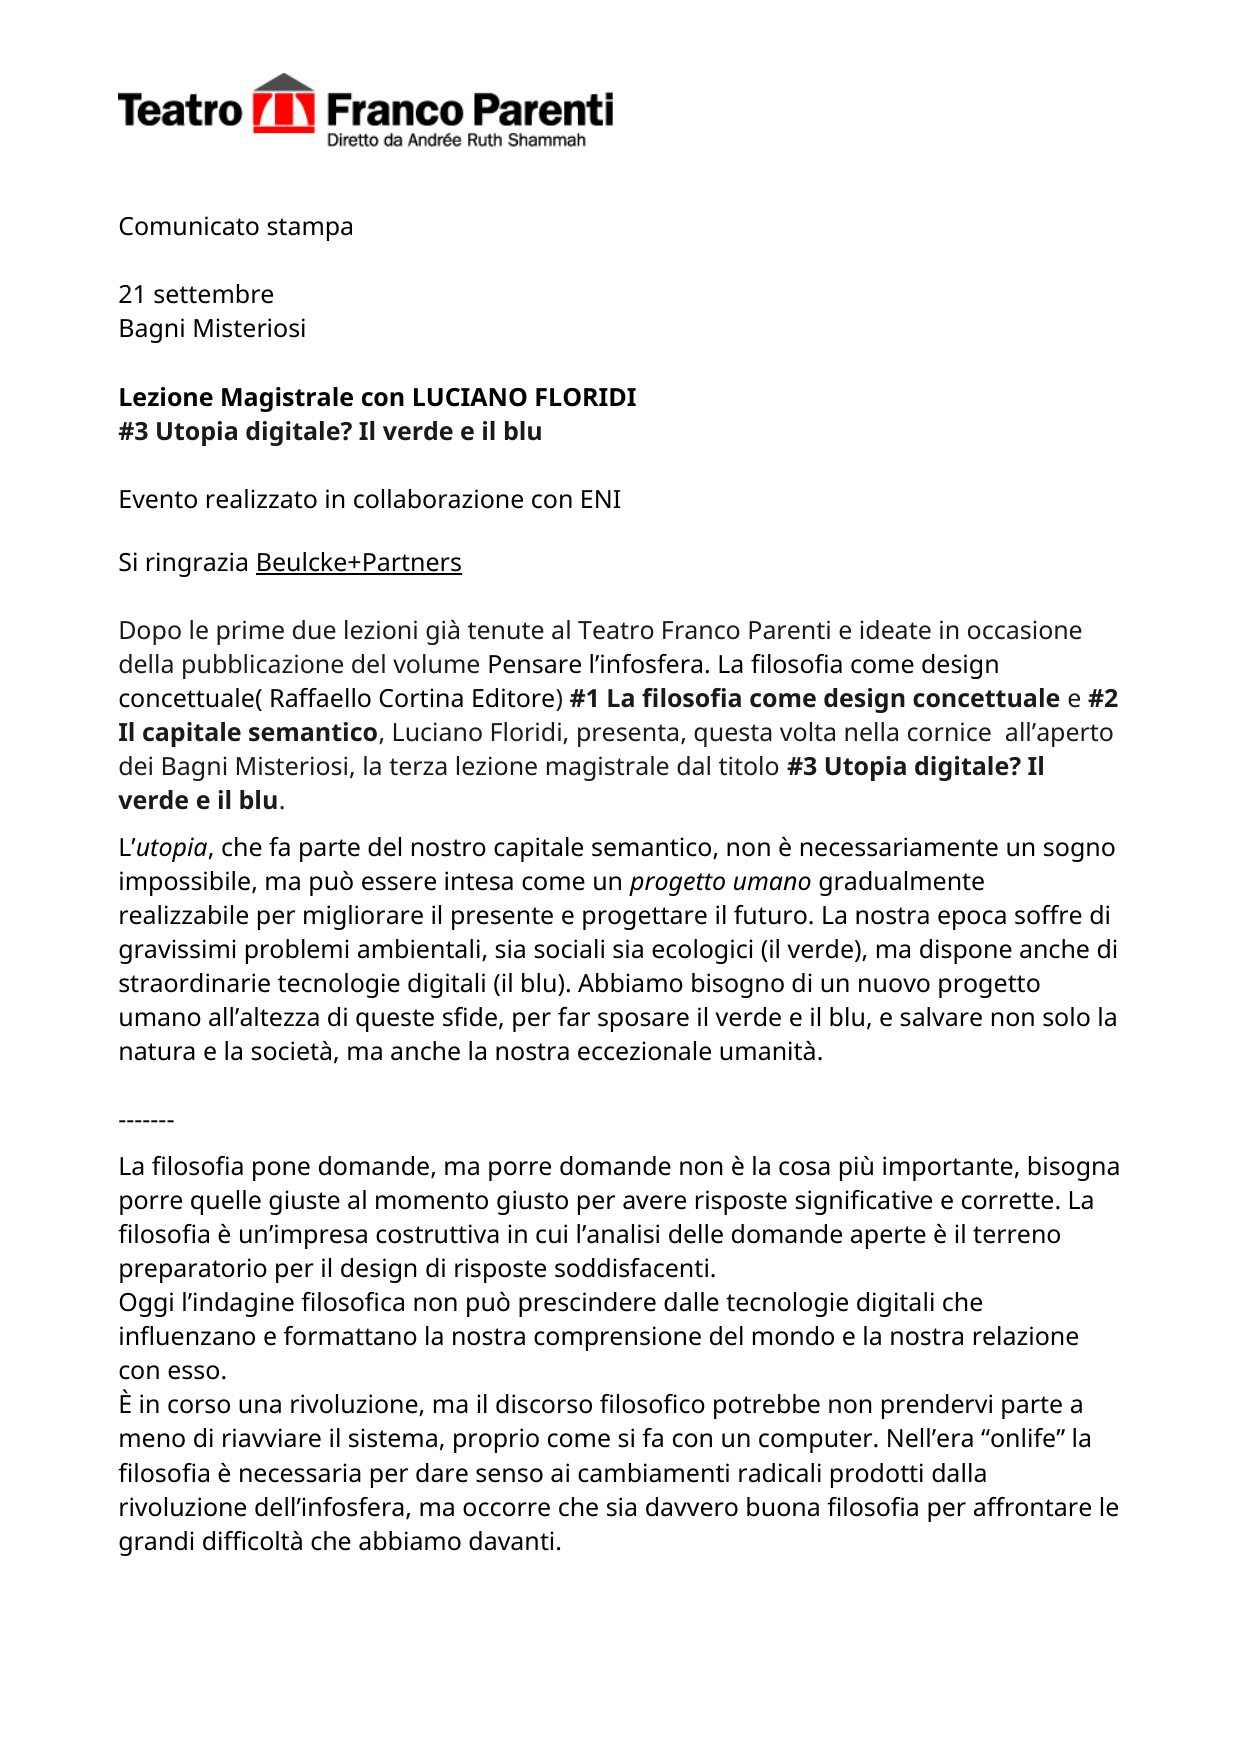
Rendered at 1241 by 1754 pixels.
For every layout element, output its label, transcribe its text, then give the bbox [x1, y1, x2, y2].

text Si ringrazia Beulcke+Partners [118, 544, 1122, 579]
subtitle Dopo le prime due lezioni già tenute al Teatro Franco Parenti e ideate in occasione della pubblicazione del volume Pensare l’infosfera. La filosofia come design concettuale( Raffaello Cortina Editore) #1 La filosofia come design concettuale e #2 Il capitale semantico, Luciano Floridi, presenta, questa volta nella cornice all’aperto dei Bagni Misteriosi, la terza lezione magistrale dal titolo #3 Utopia digitale? Il verde e il blu. [118, 613, 1122, 817]
picture [118, 73, 613, 147]
text Oggi l’indagine filosofica non può prescindere dalle tecnologie digitali che influenzano e formattano la nostra comprensione del mondo e la nostra relazione con esso. È in corso una rivoluzione, ma il discorso filosofico potrebbe non prendervi parte a meno di riavviare il sistema, proprio come si fa con un computer. Nell’era “onlife” la filosofia è necessaria per dare senso ai cambiamenti radicali prodotti dalla rivoluzione dell’infosfera, ma occorre che sia davvero buona filosofia per affrontare le grandi difficoltà che abbiamo davanti. [118, 1285, 1122, 1557]
text La filosofia pone domande, ma porre domande non è la cosa più importante, bisogna porre quelle giuste al momento giusto per avere risposte significative e corrette. La filosofia è un’impresa costruttiva in cui l’analisi delle domande aperte è il terreno preparatorio per il design di risposte soddisfacenti. [118, 1149, 1122, 1285]
subtitle ------- [118, 1068, 1122, 1136]
text L’utopia, che fa parte del nostro capitale semantico, non è necessariamente un sogno impossibile, ma può essere intesa come un progetto umano gradualmente realizzabile per migliorare il presente e progettare il futuro. La nostra epoca soffre di gravissimi problemi ambientali, sia sociali sia ecologici (il verde), ma dispone anche di straordinarie tecnologie digitali (il blu). Abbiamo bisogno di un nuovo progetto umano all’altezza di queste sfide, per far sposare il verde e il blu, e salvare non solo la natura e la società, ma anche la nostra eccezionale umanità. [118, 829, 1122, 1068]
text Comunicato stampa 21 settembre Bagni Misteriosi Lezione Magistrale con LUCIANO FLORIDI #3 Utopia digitale? Il verde e il blu Evento realizzato in collaborazione con ENI [118, 175, 1122, 515]
